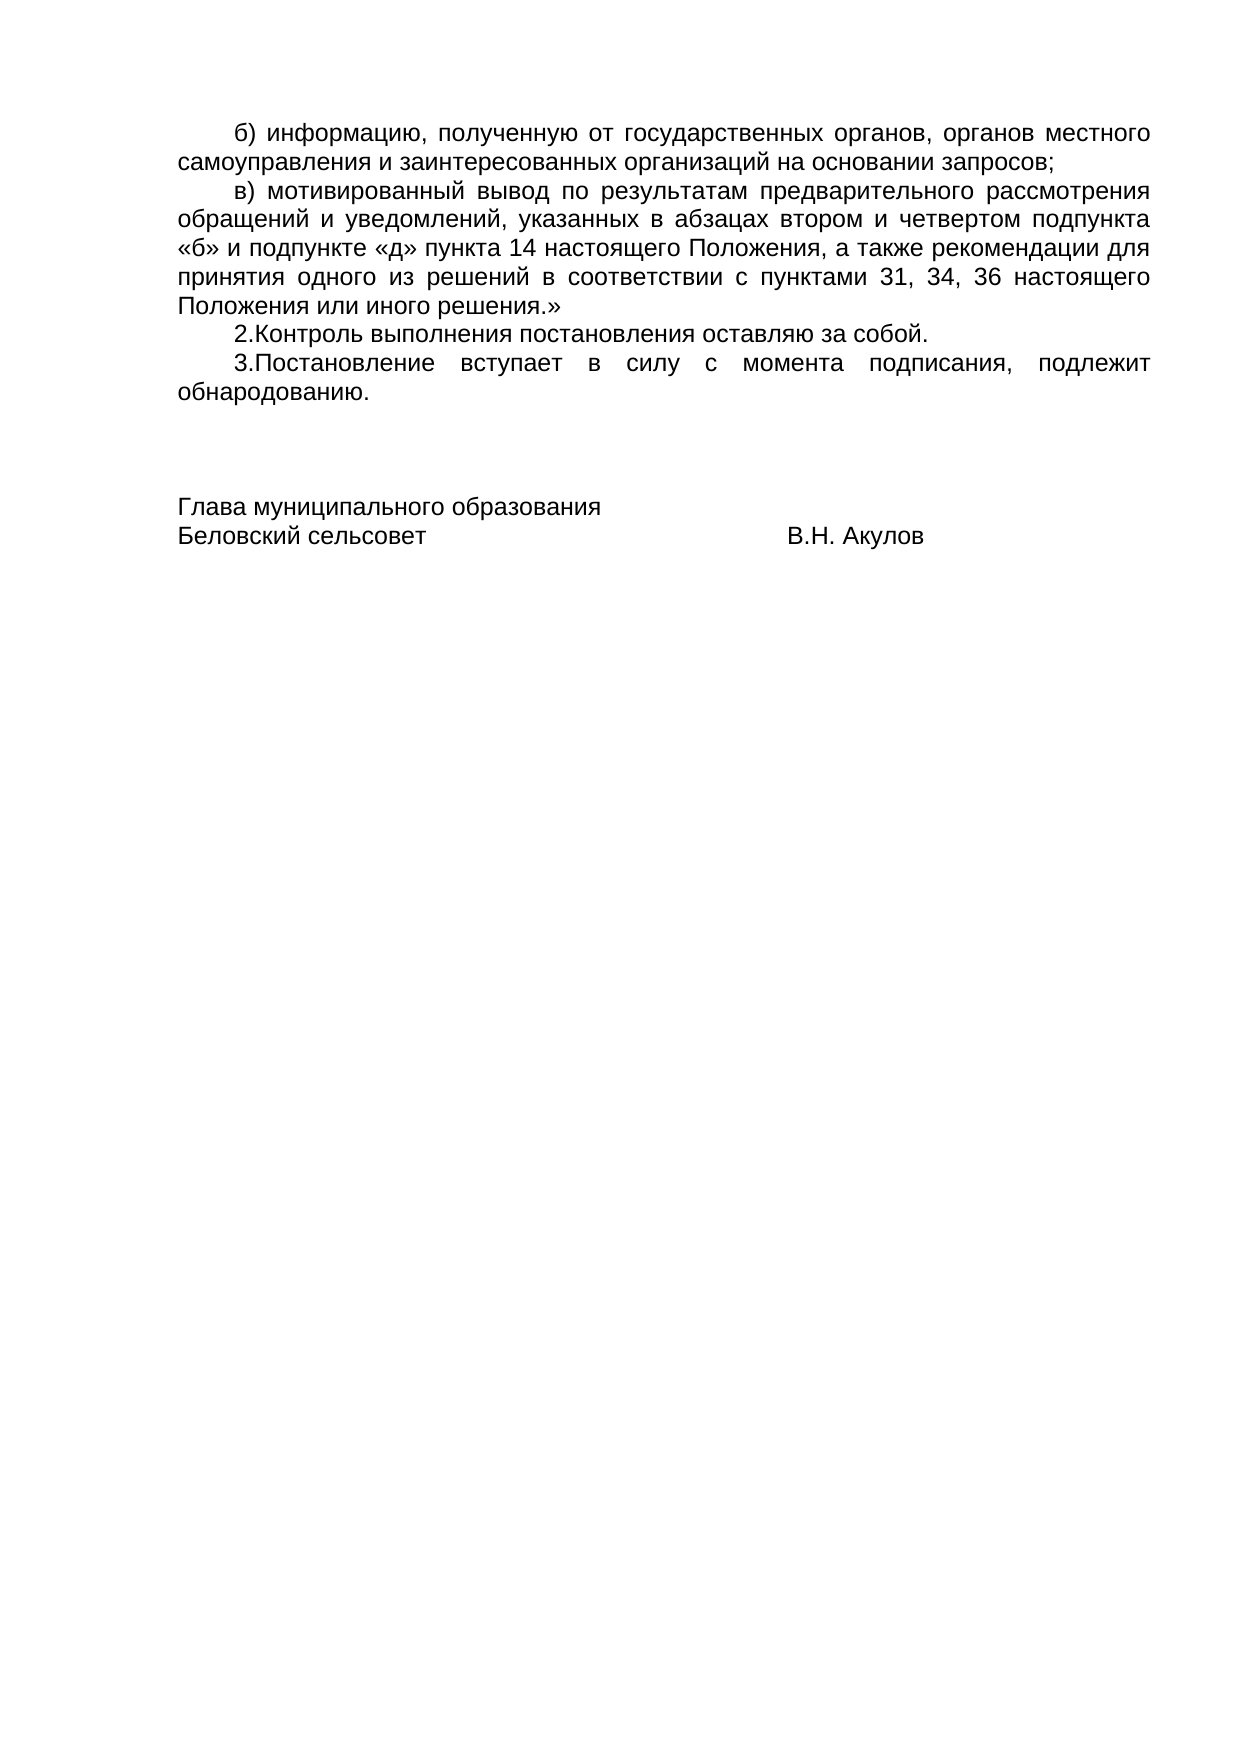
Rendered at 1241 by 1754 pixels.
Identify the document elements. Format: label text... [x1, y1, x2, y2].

text Глава муниципального образования [177, 492, 1152, 521]
text Беловский сельсовет В.Н. Акулов [177, 521, 1152, 549]
text в) мотивированный вывод по результатам предварительного рассмотрения обращений и уведомлений, указанных в абзацах втором и четвертом подпункта «б» и подпункте «д» пункта 14 настоящего Положения, а также рекомендации для принятия одного из решений в соответствии с пунктами 31, 34, 36 настоящего Положения или иного решения.» [177, 176, 1152, 319]
text 2.Контроль выполнения постановления оставляю за собой. [177, 319, 1152, 348]
text б) информацию, полученную от государственных органов, органов местного самоуправления и заинтересованных организаций на основании запросов; [177, 118, 1152, 176]
text 3.Постановление вступает в силу с момента подписания, подлежит обнародованию. [177, 348, 1152, 406]
